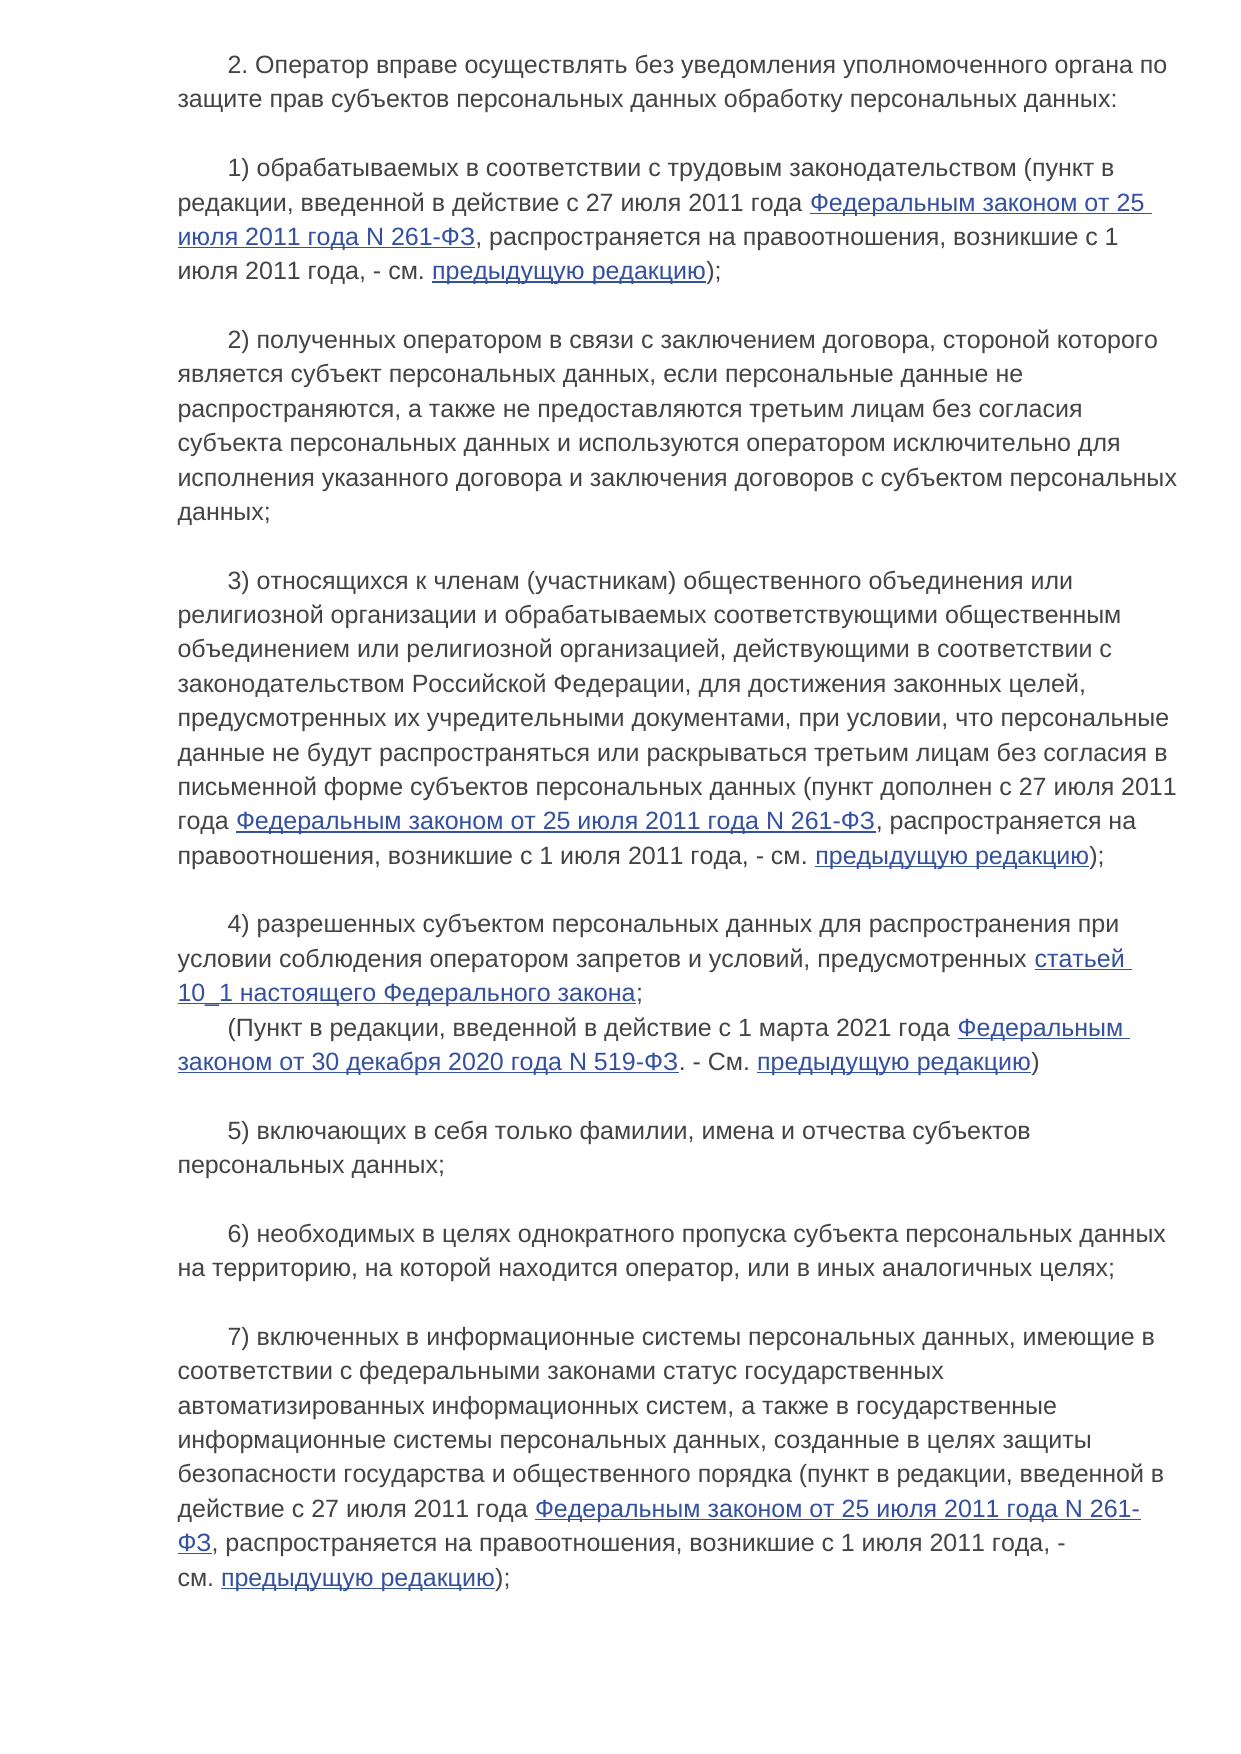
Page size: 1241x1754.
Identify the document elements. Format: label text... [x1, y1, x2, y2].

text 2) полученных оператором в связи с заключением договора, стороной которого является субъект персональных данных, если персональные данные не распространяются, а также не предоставляются третьим лицам без согласия субъекта персональных данных и используются оператором исключительно для исполнения указанного договора и заключения договоров с субъектом персональных данных; [177, 319, 1181, 560]
text 6) необходимых в целях однократного пропуска субъекта персональных данных на территорию, на которой находится оператор, или в иных аналогичных целях; [177, 1213, 1181, 1316]
text 4) разрешенных субъектом персональных данных для распространения при условии соблюдения оператором запретов и условий, предусмотренных статьей 10_1 настоящего Федерального закона; [177, 904, 1181, 1007]
text 5) включающих в себя только фамилии, имена и отчества субъектов персональных данных; [177, 1110, 1181, 1213]
text 3) относящихся к членам (участникам) общественного объединения или религиозной организации и обрабатываемых соответствующими общественным объединением или религиозной организацией, действующими в соответствии с законодательством Российской Федерации, для достижения законных целей, предусмотренных их учредительными документами, при условии, что персональные данные не будут распространяться или раскрываться третьим лицам без согласия в письменной форме субъектов персональных данных (пункт дополнен с 27 июля 2011 года Федеральным законом от 25 июля 2011 года N 261-ФЗ, распространяется на правоотношения, возникшие с 1 июля 2011 года, - см. предыдущую редакцию); [177, 560, 1181, 904]
text 1) обрабатываемых в соответствии с трудовым законодательством (пункт в редакции, введенной в действие с 27 июля 2011 года Федеральным законом от 25 июля 2011 года N 261-ФЗ, распространяется на правоотношения, возникшие с 1 июля 2011 года, - см. предыдущую редакцию); [177, 147, 1181, 319]
text (Пункт в редакции, введенной в действие с 1 марта 2021 года Федеральным законом от 30 декабря 2020 года N 519-ФЗ. - См. предыдущую редакцию) [177, 1007, 1181, 1110]
text 7) включенных в информационные системы персональных данных, имеющие в соответствии с федеральными законами статус государственных автоматизированных информационных систем, а также в государственные информационные системы персональных данных, созданные в целях защиты безопасности государства и общественного порядка (пункт в редакции, введенной в действие с 27 июля 2011 года Федеральным законом от 25 июля 2011 года N 261-ФЗ, распространяется на правоотношения, возникшие с 1 июля 2011 года, - см. предыдущую редакцию); [177, 1316, 1181, 1626]
text 2. Оператор вправе осуществлять без уведомления уполномоченного органа по защите прав субъектов персональных данных обработку персональных данных: [177, 44, 1181, 147]
